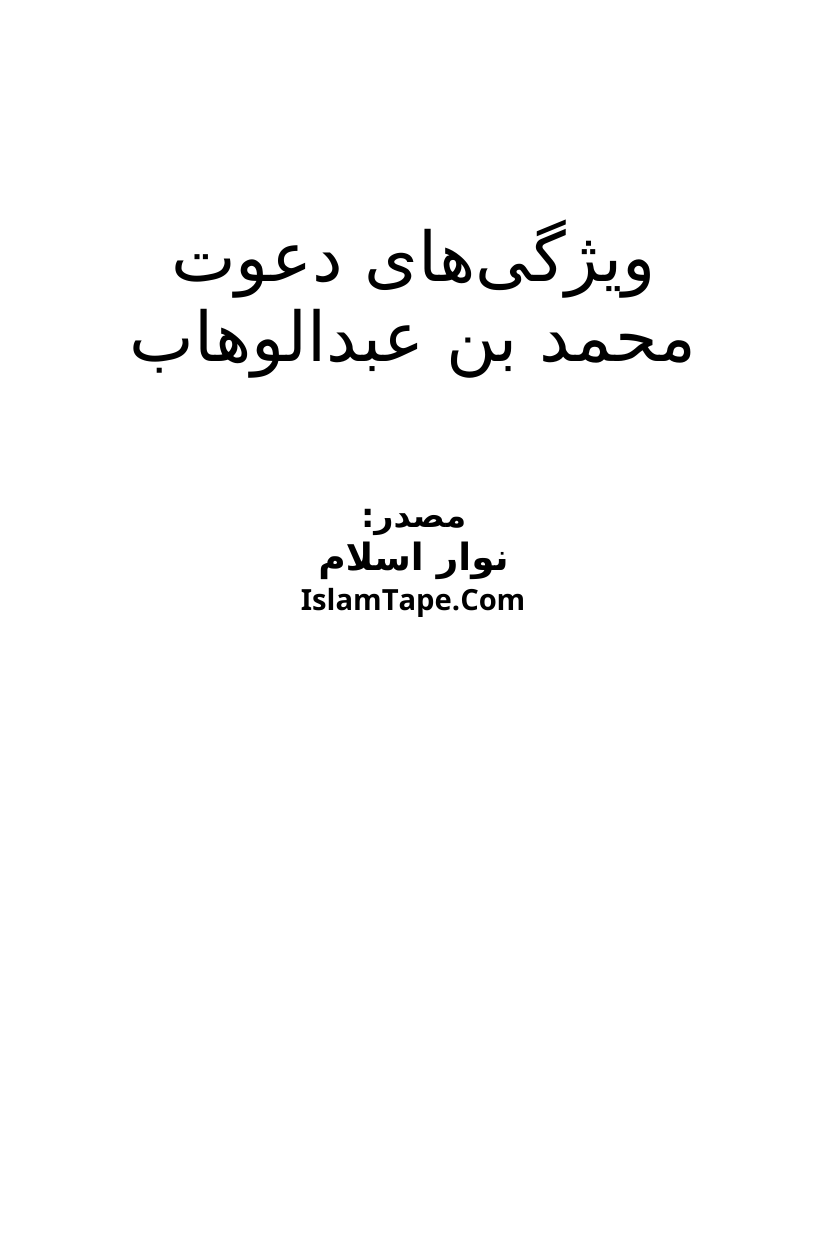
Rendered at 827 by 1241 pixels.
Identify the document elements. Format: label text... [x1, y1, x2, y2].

text مصدر: نوار اسلام [89, 497, 738, 579]
text ویژگى‌هاى دعوت محمد بن عبدالوهاب [89, 218, 738, 378]
text IslamTape.Com [89, 579, 738, 619]
